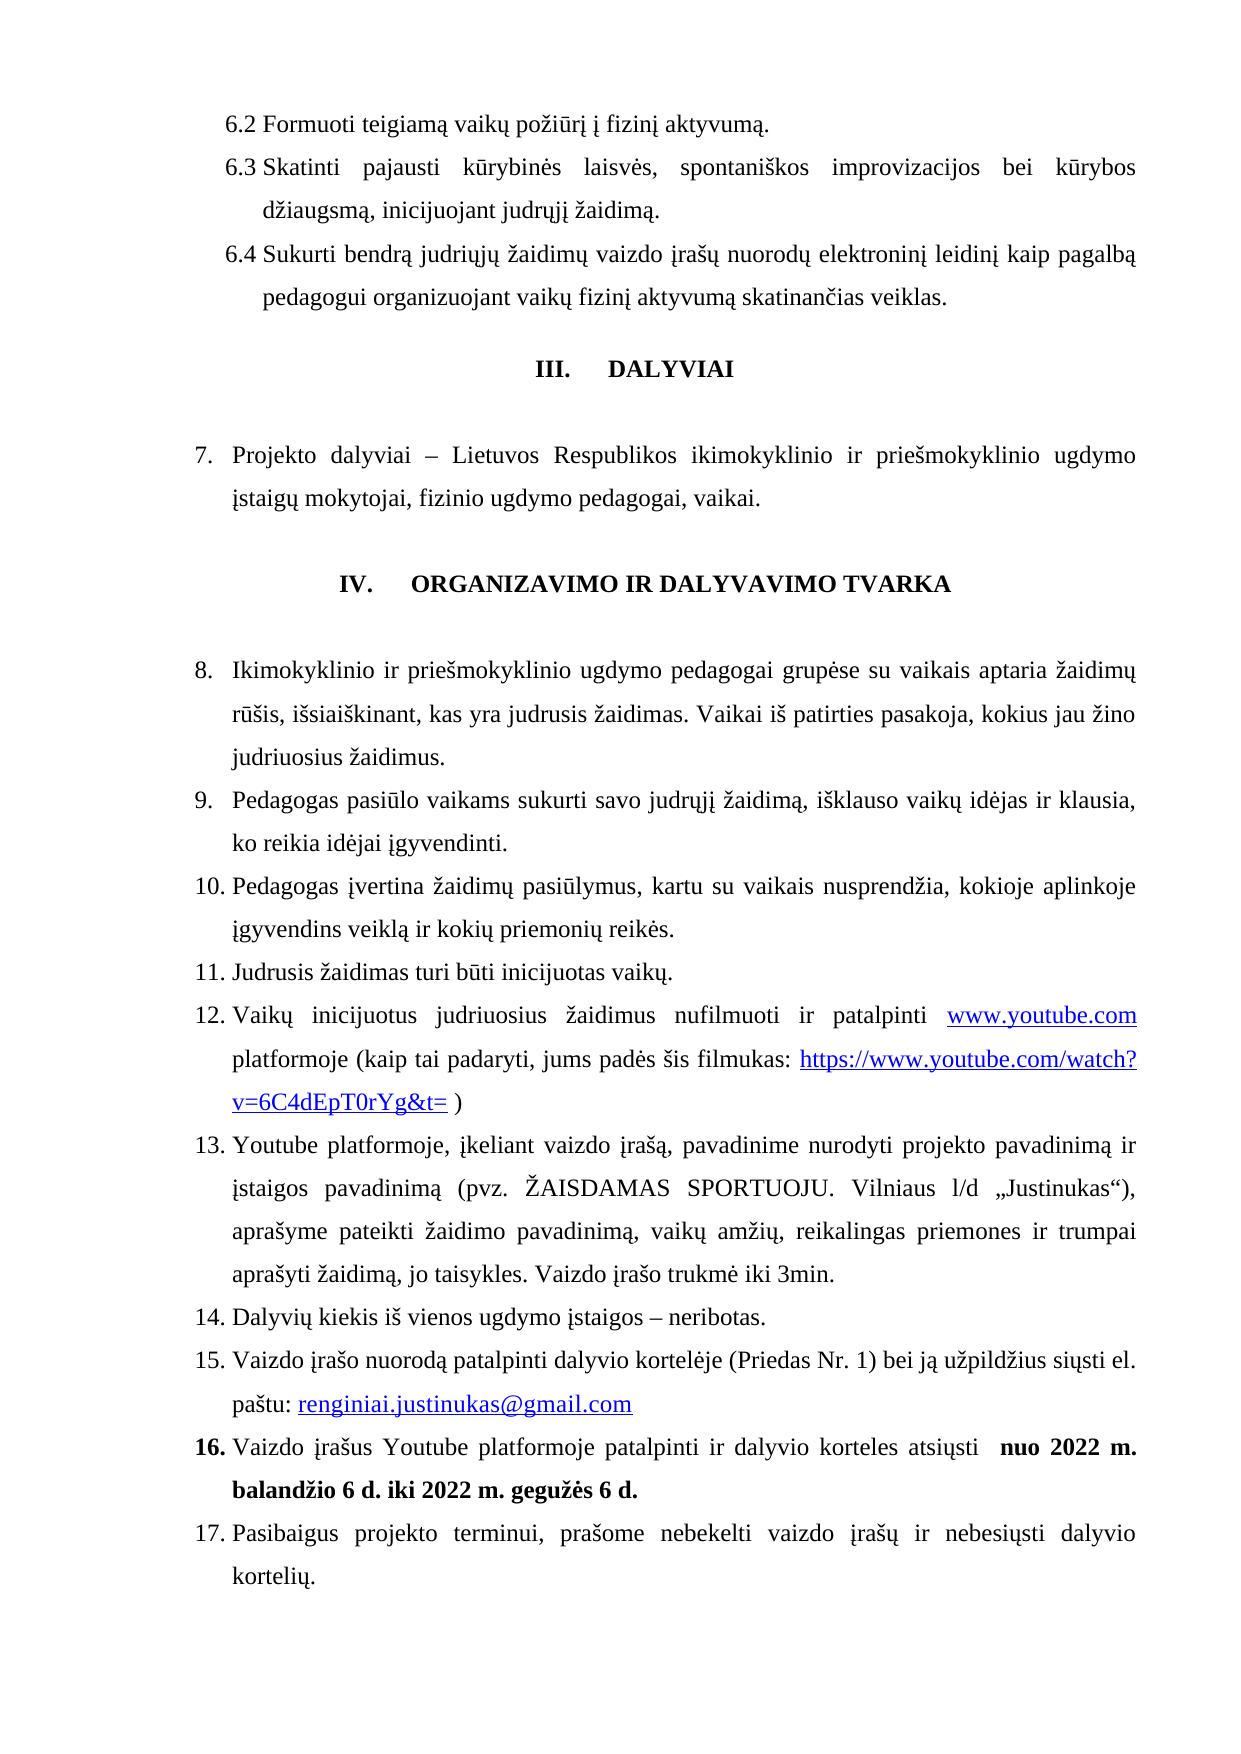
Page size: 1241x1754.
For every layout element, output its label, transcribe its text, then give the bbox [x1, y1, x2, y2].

list Sukurti bendrą judriųjų žaidimų vaizdo įrašų nuorodų elektroninį leidinį kaip pagalbą pedagogui organizuojant vaikų fizinį aktyvumą skatinančias veiklas. [225, 239, 1137, 311]
list Formuoti teigiamą vaikų požiūrį į fizinį aktyvumą. [225, 109, 1137, 138]
list Youtube platformoje, įkeliant vaizdo įrašą, pavadinime nurodyti projekto pavadinimą ir įstaigos pavadinimą (pvz. ŽAISDAMAS SPORTUOJU. Vilniaus l/d „Justinukas“), aprašyme pateikti žaidimo pavadinimą, vaikų amžių, reikalingas priemones ir trumpai aprašyti žaidimą, jo taisykles. Vaizdo įrašo trukmė iki 3min. [194, 1130, 1137, 1288]
list Pasibaigus projekto terminui, prašome nebekelti vaizdo įrašų ir nebesiųsti dalyvio kortelių. [194, 1518, 1137, 1590]
list Vaizdo įrašus Youtube platformoje patalpinti ir dalyvio korteles atsiųsti nuo 2022 m. balandžio 6 d. iki 2022 m. gegužės 6 d. [194, 1432, 1137, 1504]
list Ikimokyklinio ir priešmokyklinio ugdymo pedagogai grupėse su vaikais aptaria žaidimų rūšis, išsiaiškinant, kas yra judrusis žaidimas. Vaikai iš patirties pasakoja, kokius jau žino judriuosius žaidimus. [194, 656, 1137, 771]
list ORGANIZAVIMO IR DALYVAVIMO TVARKA [187, 569, 1137, 598]
list Dalyvių kiekis iš vienos ugdymo įstaigos – neribotas. [194, 1302, 1137, 1331]
list Judrusis žaidimas turi būti inicijuotas vaikų. [194, 957, 1137, 986]
list Pedagogas įvertina žaidimų pasiūlymus, kartu su vaikais nusprendžia, kokioje aplinkoje įgyvendins veiklą ir kokių priemonių reikės. [194, 871, 1137, 943]
list Vaikų inicijuotus judriuosius žaidimus nufilmuoti ir patalpinti www.youtube.com platformoje (kaip tai padaryti, jums padės šis filmukas: https://www.youtube.com/watch?v=6C4dEpT0rYg&t= ) [194, 1001, 1137, 1116]
list Pedagogas pasiūlo vaikams sukurti savo judrųjį žaidimą, išklauso vaikų idėjas ir klausia, ko reikia idėjai įgyvendinti. [194, 785, 1137, 857]
list Skatinti pajausti kūrybinės laisvės, spontaniškos improvizacijos bei kūrybos džiaugsmą, inicijuojant judrųjį žaidimą. [225, 152, 1137, 224]
list Vaizdo įrašo nuorodą patalpinti dalyvio kortelėje (Priedas Nr. 1) bei ją užpildžius siųsti el. paštu: renginiai.justinukas@gmail.com [194, 1346, 1137, 1417]
list Projekto dalyviai – Lietuvos Respublikos ikimokyklinio ir priešmokyklinio ugdymo įstaigų mokytojai, fizinio ugdymo pedagogai, vaikai. [194, 440, 1137, 512]
list DALYVIAI [187, 354, 1137, 382]
